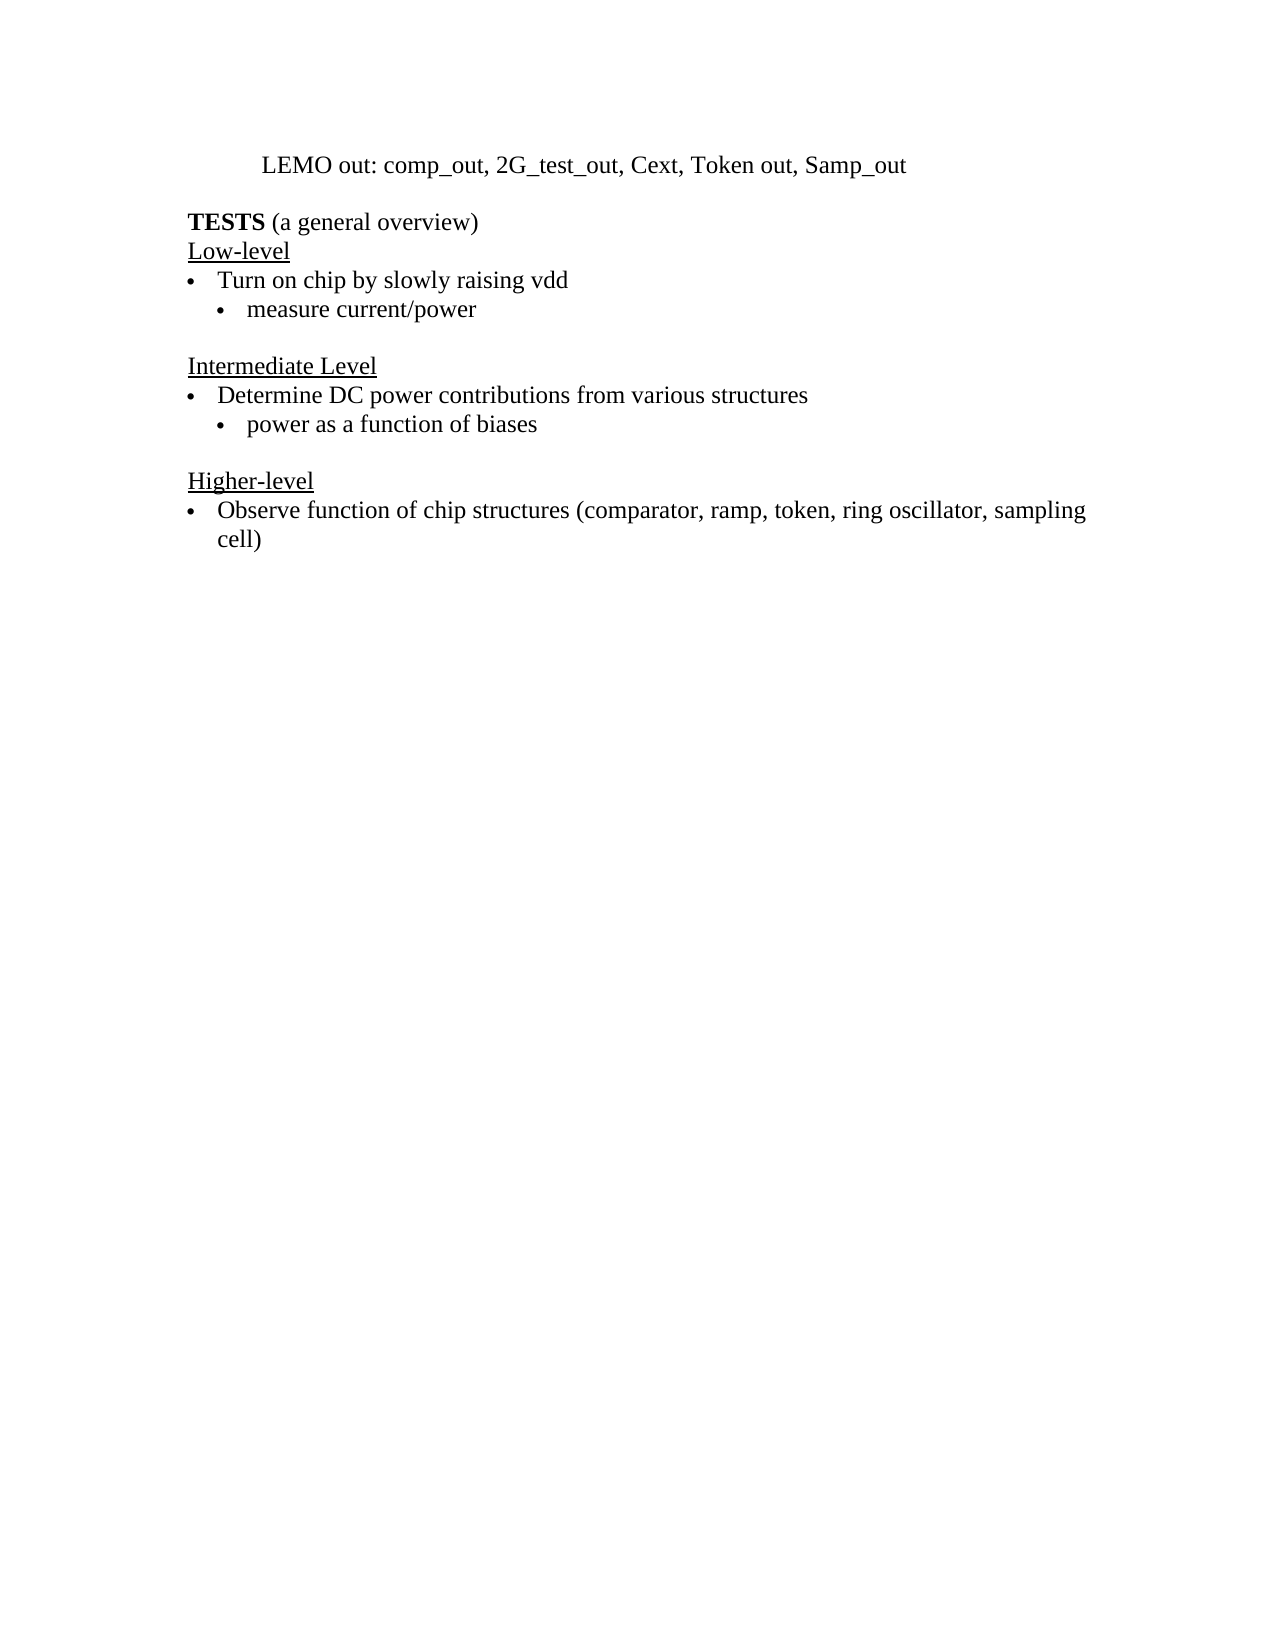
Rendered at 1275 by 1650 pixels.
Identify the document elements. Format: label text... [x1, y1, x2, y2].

text Higher-level [187, 466, 1087, 495]
text LEMO out: comp_out, 2G_test_out, Cext, Token out, Samp_out [187, 150, 1087, 179]
list Turn on chip by slowly raising vdd [187, 265, 1087, 294]
list measure current/power [217, 294, 1087, 322]
text Low-level [187, 236, 1087, 265]
list Observe function of chip structures (comparator, ramp, token, ring oscillator, sampling cell) [187, 495, 1087, 552]
list power as a function of biases [217, 409, 1087, 437]
list Determine DC power contributions from various structures [187, 380, 1087, 409]
text Intermediate Level [187, 351, 1087, 380]
text TESTS (a general overview) [187, 207, 1087, 236]
